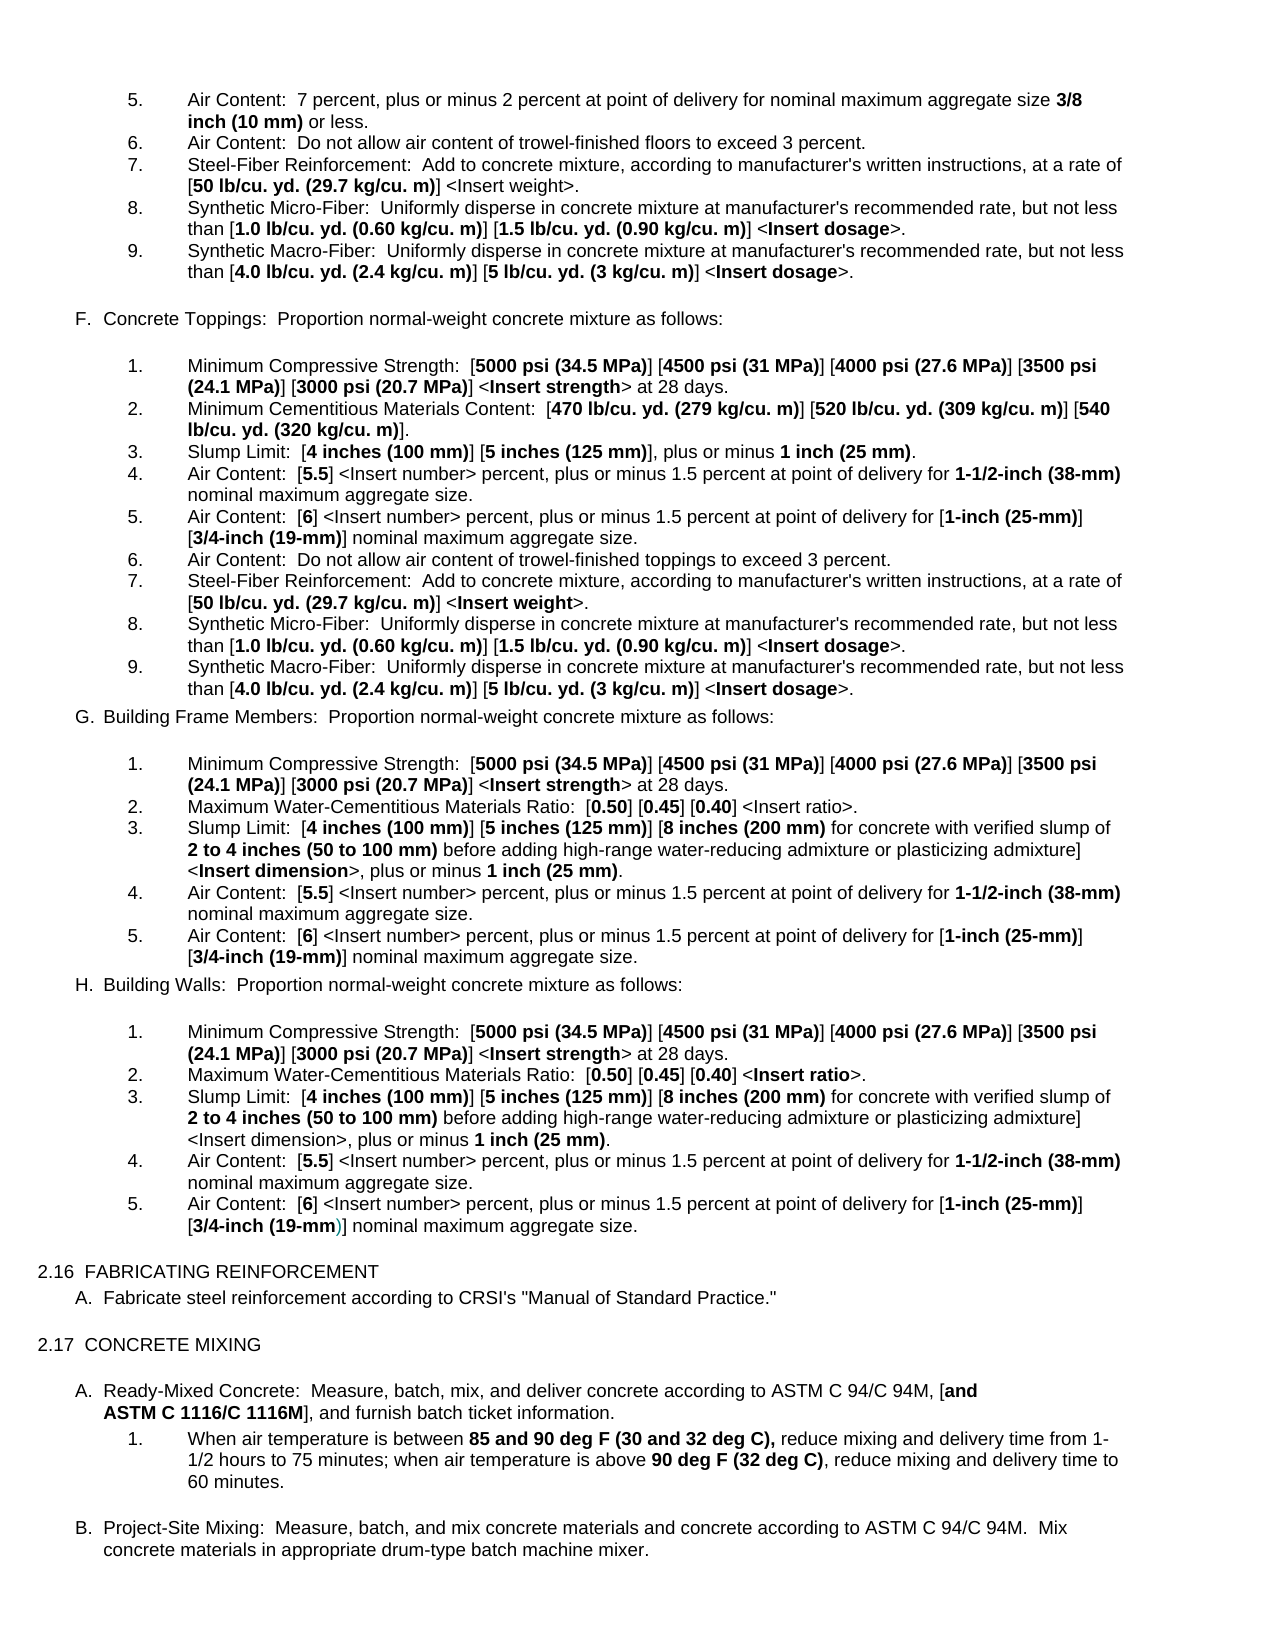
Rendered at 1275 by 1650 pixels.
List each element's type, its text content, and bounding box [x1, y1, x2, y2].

text Maximum Water-Cementitious Materials Ratio: [0.50] [0.45] [0.40] <Insert ratio>. [127, 1064, 1125, 1085]
text Project-Site Mixing: Measure, batch, and mix concrete materials and concrete according to ASTM C 94/C 94M. Mix concrete materials in appropriate drum-type batch machine mixer. [75, 1517, 1125, 1560]
text FABRICATING REINFORCEMENT [37, 1261, 1125, 1283]
text Air Content: [5.5] <Insert number> percent, plus or minus 1.5 percent at point of delivery for 1-1/2-inch (38-mm) nominal maximum aggregate size. [127, 882, 1125, 925]
text Fabricate steel reinforcement according to CRSI's "Manual of Standard Practice." [75, 1287, 1125, 1309]
text Air Content: Do not allow air content of trowel-finished toppings to exceed 3 percent. [127, 548, 1125, 570]
text CONCRETE MIXING [37, 1334, 1125, 1355]
text Air Content: [6] <Insert number> percent, plus or minus 1.5 percent at point of delivery for [1-inch (25-mm)] [3/4-inch (19-mm)] nominal maximum aggregate size. [127, 925, 1125, 968]
text Maximum Water-Cementitious Materials Ratio: [0.50] [0.45] [0.40] <Insert ratio>. [127, 795, 1125, 817]
text Air Content: 7 percent, plus or minus 2 percent at point of delivery for nominal maximum aggregate size 3/8 inch (10 mm) or less. [127, 89, 1125, 132]
text Building Walls: Proportion normal-weight concrete mixture as follows: [75, 974, 1125, 996]
text Air Content: [6] <Insert number> percent, plus or minus 1.5 percent at point of delivery for [1-inch (25-mm)] [3/4-inch (19-mm)] nominal maximum aggregate size. [127, 1193, 1125, 1236]
text Air Content: [5.5] <Insert number> percent, plus or minus 1.5 percent at point of delivery for 1-1/2-inch (38-mm) nominal maximum aggregate size. [127, 1150, 1125, 1193]
text Slump Limit: [4 inches (100 mm)] [5 inches (125 mm)] [8 inches (200 mm) for concrete with verified slump of 2 to 4 inches (50 to 100 mm) before adding high-range water-reducing admixture or plasticizing admixture] <Insert dimension>, plus or minus 1 inch (25 mm). [127, 1085, 1125, 1150]
text Slump Limit: [4 inches (100 mm)] [5 inches (125 mm)] [8 inches (200 mm) for concrete with verified slump of 2 to 4 inches (50 to 100 mm) before adding high-range water-reducing admixture or plasticizing admixture] <Insert dimension>, plus or minus 1 inch (25 mm). [127, 817, 1125, 882]
text Slump Limit: [4 inches (100 mm)] [5 inches (125 mm)], plus or minus 1 inch (25 mm). [127, 441, 1125, 462]
text Minimum Cementitious Materials Content: [470 lb/cu. yd. (279 kg/cu. m)] [520 lb/cu. yd. (309 kg/cu. m)] [540 lb/cu. yd. (320 kg/cu. m)]. [127, 398, 1125, 441]
text Building Frame Members: Proportion normal-weight concrete mixture as follows: [75, 706, 1125, 727]
text Air Content: Do not allow air content of trowel-finished floors to exceed 3 percent. [127, 132, 1125, 153]
text When air temperature is between 85 and 90 deg F (30 and 32 deg C), reduce mixing and delivery time from 1-1/2 hours to 75 minutes; when air temperature is above 90 deg F (32 deg C), reduce mixing and delivery time to 60 minutes. [127, 1427, 1125, 1492]
text Air Content: [6] <Insert number> percent, plus or minus 1.5 percent at point of delivery for [1-inch (25-mm)] [3/4-inch (19-mm)] nominal maximum aggregate size. [127, 505, 1125, 548]
text Air Content: [5.5] <Insert number> percent, plus or minus 1.5 percent at point of delivery for 1-1/2-inch (38-mm) nominal maximum aggregate size. [127, 462, 1125, 505]
text Concrete Toppings: Proportion normal-weight concrete mixture as follows: [75, 308, 1125, 329]
text Ready-Mixed Concrete: Measure, batch, mix, and deliver concrete according to ASTM C 94/C 94M, [and ASTM C 1116/C 1116M], and furnish batch ticket information. [75, 1380, 1125, 1423]
